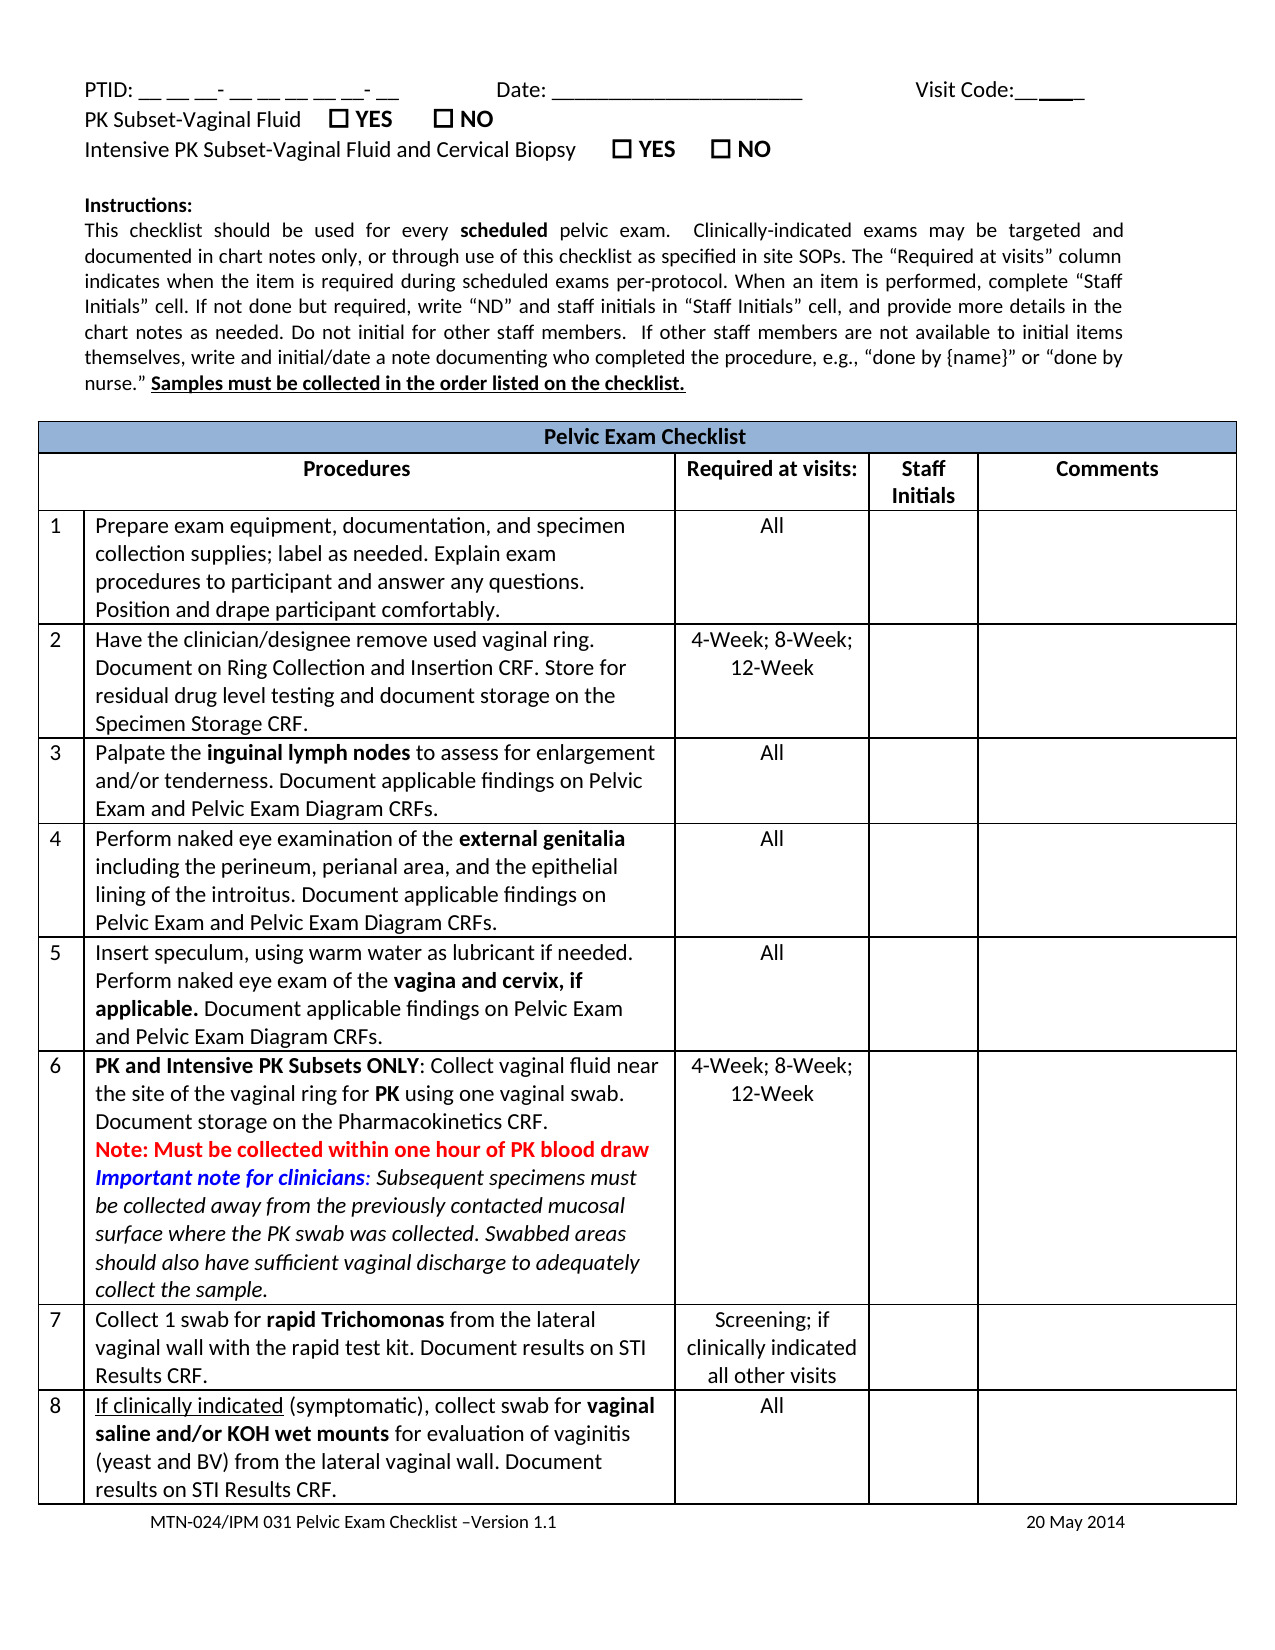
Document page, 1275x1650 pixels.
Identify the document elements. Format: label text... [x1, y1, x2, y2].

table_cell [870, 824, 977, 936]
table_cell 4 [39, 824, 83, 936]
table_cell Perform naked eye examination of the external genitalia including the perineum, perianal area, and the epithelial lining of the introitus. Document applicable findings on Pelvic Exam and Pelvic Exam Diagram CRFs. [85, 824, 674, 936]
table_cell [979, 625, 1236, 737]
table_cell 8 [39, 1391, 83, 1503]
table_cell All [676, 739, 868, 823]
table_cell [870, 739, 977, 823]
table_cell Insert speculum, using warm water as lubricant if needed. Perform naked eye exam of the vagina and cervix, if applicable. Document applicable findings on Pelvic Exam and Pelvic Exam Diagram CRFs. [85, 938, 674, 1050]
table_cell 1 [39, 511, 83, 623]
table_cell All [676, 824, 868, 936]
table_cell All [676, 1391, 868, 1503]
table_cell Procedures [39, 454, 674, 510]
table_cell Required at visits: [676, 454, 868, 510]
table_cell 7 [39, 1305, 83, 1389]
table_header Pelvic Exam Checklist [39, 422, 1236, 452]
table_cell Have the clinician/designee remove used vaginal ring. Document on Ring Collection and Insertion CRF. Store for residual drug level testing and document storage on the Specimen Storage CRF. [85, 625, 674, 737]
table_cell 2 [39, 625, 83, 737]
table_cell [870, 625, 977, 737]
table_cell [870, 938, 977, 1050]
table_cell Prepare exam equipment, documentation, and specimen collection supplies; label as needed. Explain exam procedures to participant and answer any questions. Position and drape participant comfortably. [85, 511, 674, 623]
table_cell 4-Week; 8-Week; 12-Week [676, 1052, 868, 1304]
table_cell [979, 511, 1236, 623]
table_cell 6 [39, 1052, 83, 1304]
table_cell [870, 1391, 977, 1503]
table_cell Palpate the inguinal lymph nodes to assess for enlargement and/or tenderness. Document applicable findings on Pelvic Exam and Pelvic Exam Diagram CRFs. [85, 739, 674, 823]
table_cell 3 [39, 739, 83, 823]
table_cell [979, 1052, 1236, 1304]
table_cell [979, 824, 1236, 936]
table_cell [870, 511, 977, 623]
table_cell Comments [979, 454, 1236, 510]
table_cell [979, 739, 1236, 823]
table_cell All [676, 511, 868, 623]
table_cell 4-Week; 8-Week; 12-Week [676, 625, 868, 737]
table_cell 5 [39, 938, 83, 1050]
table_cell Screening; if clinically indicated all other visits [676, 1305, 868, 1389]
table_cell If clinically indicated (symptomatic), collect swab for vaginal saline and/or KOH wet mounts for evaluation of vaginitis (yeast and BV) from the lateral vaginal wall. Document results on STI Results CRF. [85, 1391, 674, 1503]
table_cell [870, 1305, 977, 1389]
table_cell [979, 938, 1236, 1050]
table_cell [979, 1391, 1236, 1503]
table_cell PK and Intensive PK Subsets ONLY: Collect vaginal fluid near the site of the vaginal ring for PK using one vaginal swab. Document storage on the Pharmacokinetics CRF. Note: Must be collected within one hour of PK blood draw Important note for clinicians: Subsequent specimens must be collected away from the previously contacted mucosal surface where the PK swab was collected. Swabbed areas should also have sufficient vaginal discharge to adequately collect the sample. [85, 1052, 674, 1304]
table_cell [979, 1305, 1236, 1389]
table_cell [870, 1052, 977, 1304]
table_cell Collect 1 swab for rapid Trichomonas from the lateral vaginal wall with the rapid test kit. Document results on STI Results CRF. [85, 1305, 674, 1389]
table_cell Staff Initials [870, 454, 977, 510]
table_cell All [676, 938, 868, 1050]
